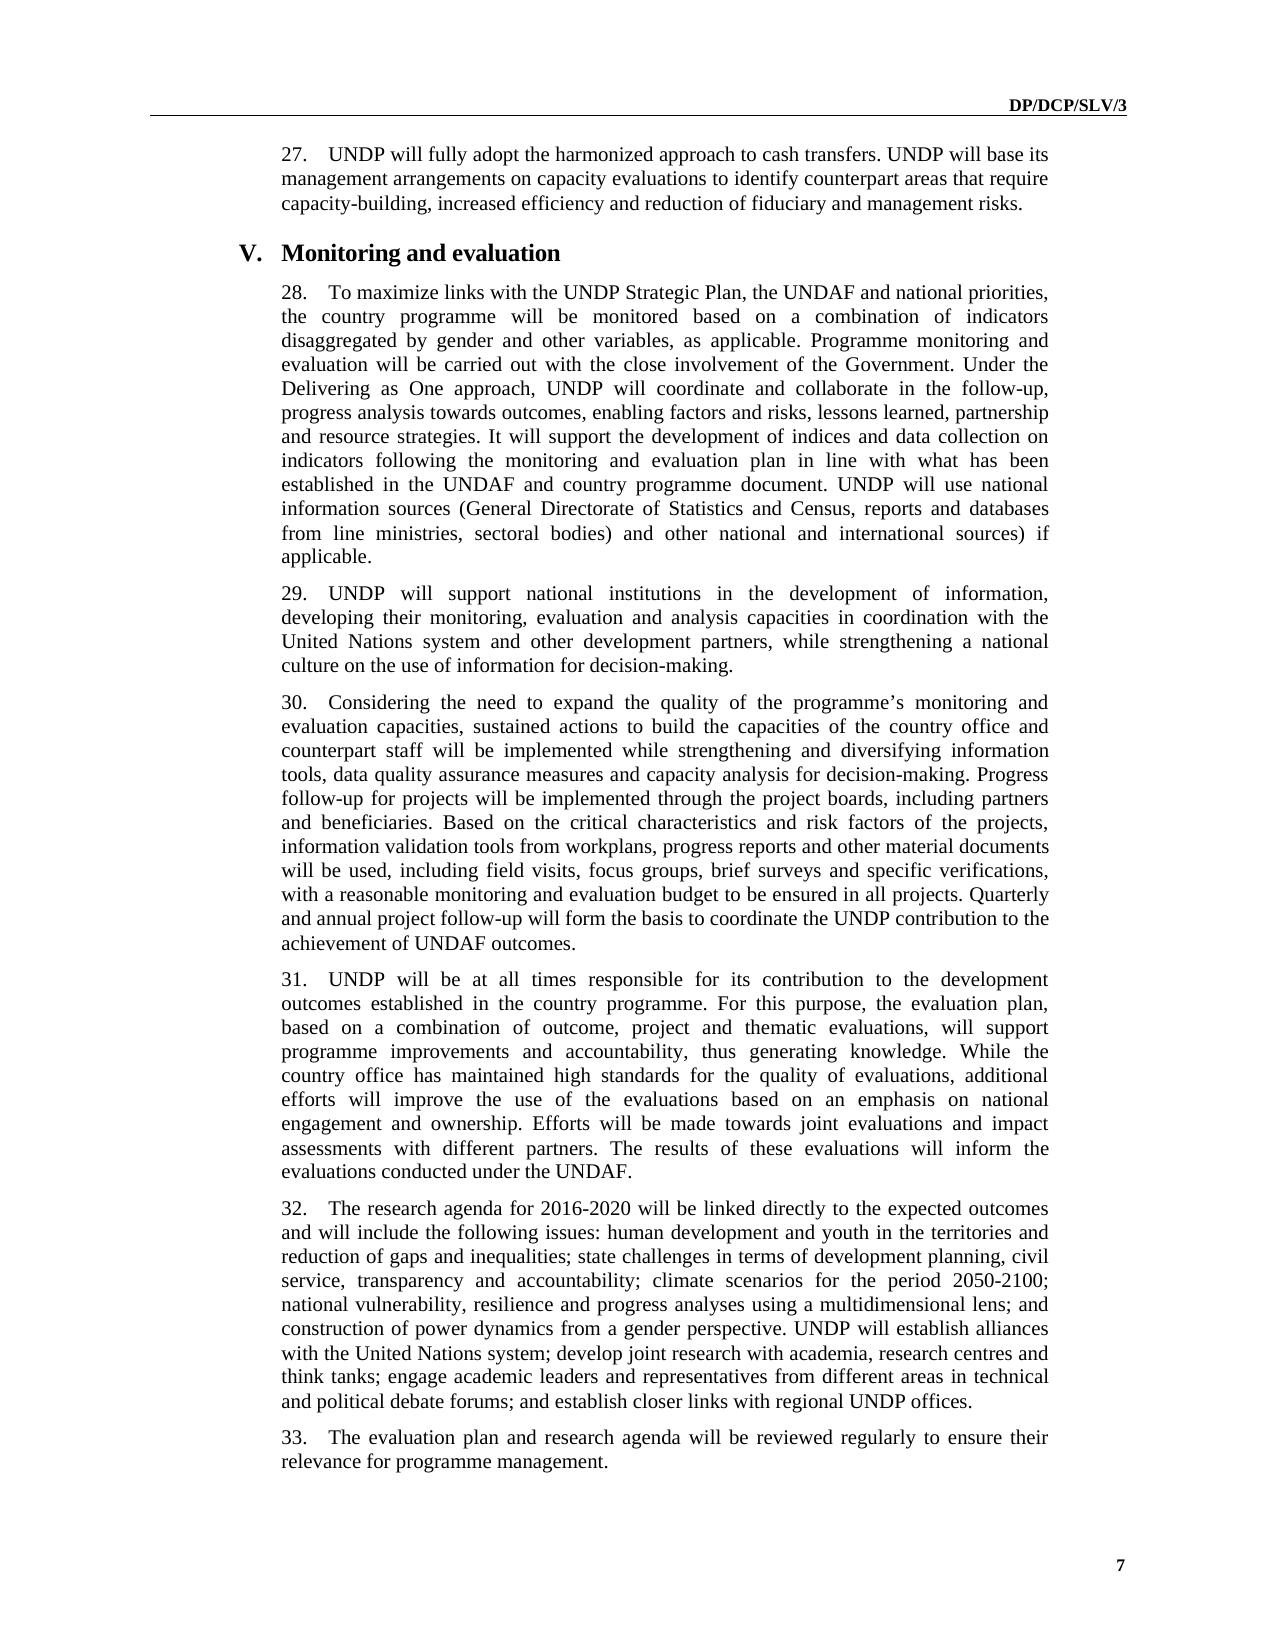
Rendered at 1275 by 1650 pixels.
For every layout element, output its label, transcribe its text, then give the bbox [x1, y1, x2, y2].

subtitle Monitoring and evaluation [262, 238, 1050, 267]
list UNDP will be at all times responsible for its contribution to the development outcomes established in the country programme. For this purpose, the evaluation plan, based on a combination of outcome, project and thematic evaluations, will support programme improvements and accountability, thus generating knowledge. While the country office has maintained high standards for the quality of evaluations, additional efforts will improve the use of the evaluations based on an emphasis on national engagement and ownership. Efforts will be made towards joint evaluations and impact assessments with different partners. The results of these evaluations will inform the evaluations conducted under the UNDAF. [281, 967, 1050, 1183]
list UNDP will support national institutions in the development of information, developing their monitoring, evaluation and analysis capacities in coordination with the United Nations system and other development partners, while strengthening a national culture on the use of information for decision-making. [281, 581, 1050, 677]
list The evaluation plan and research agenda will be reviewed regularly to ensure their relevance for programme management. [281, 1425, 1050, 1473]
list To maximize links with the UNDP Strategic Plan, the UNDAF and national priorities, the country programme will be monitored based on a combination of indicators disaggregated by gender and other variables, as applicable. Programme monitoring and evaluation will be carried out with the close involvement of the Government. Under the Delivering as One approach, UNDP will coordinate and collaborate in the follow-up, progress analysis towards outcomes, enabling factors and risks, lessons learned, partnership and resource strategies. It will support the development of indices and data collection on indicators following the monitoring and evaluation plan in line with what has been established in the UNDAF and country programme document. UNDP will use national information sources (General Directorate of Statistics and Census, reports and databases from line ministries, sectoral bodies) and other national and international sources) if applicable. [281, 280, 1050, 568]
list The research agenda for 2016-2020 will be linked directly to the expected outcomes and will include the following issues: human development and youth in the territories and reduction of gaps and inequalities; state challenges in terms of development planning, civil service, transparency and accountability; climate scenarios for the period 2050-2100; national vulnerability, resilience and progress analyses using a multidimensional lens; and construction of power dynamics from a gender perspective. UNDP will establish alliances with the United Nations system; develop joint research with academia, research centres and think tanks; engage academic leaders and representatives from different areas in technical and political debate forums; and establish closer links with regional UNDP offices. [281, 1196, 1050, 1413]
list UNDP will fully adopt the harmonized approach to cash transfers. UNDP will base its management arrangements on capacity evaluations to identify counterpart areas that require capacity-building, increased efficiency and reduction of fiduciary and management risks. [281, 142, 1050, 214]
list Considering the need to expand the quality of the programme’s monitoring and evaluation capacities, sustained actions to build the capacities of the country office and counterpart staff will be implemented while strengthening and diversifying information tools, data quality assurance measures and capacity analysis for decision-making. Progress follow-up for projects will be implemented through the project boards, including partners and beneficiaries. Based on the critical characteristics and risk factors of the projects, information validation tools from workplans, progress reports and other material documents will be used, including field visits, focus groups, brief surveys and specific verifications, with a reasonable monitoring and evaluation budget to be ensured in all projects. Quarterly and annual project follow-up will form the basis to coordinate the UNDP contribution to the achievement of UNDAF outcomes. [281, 690, 1050, 954]
